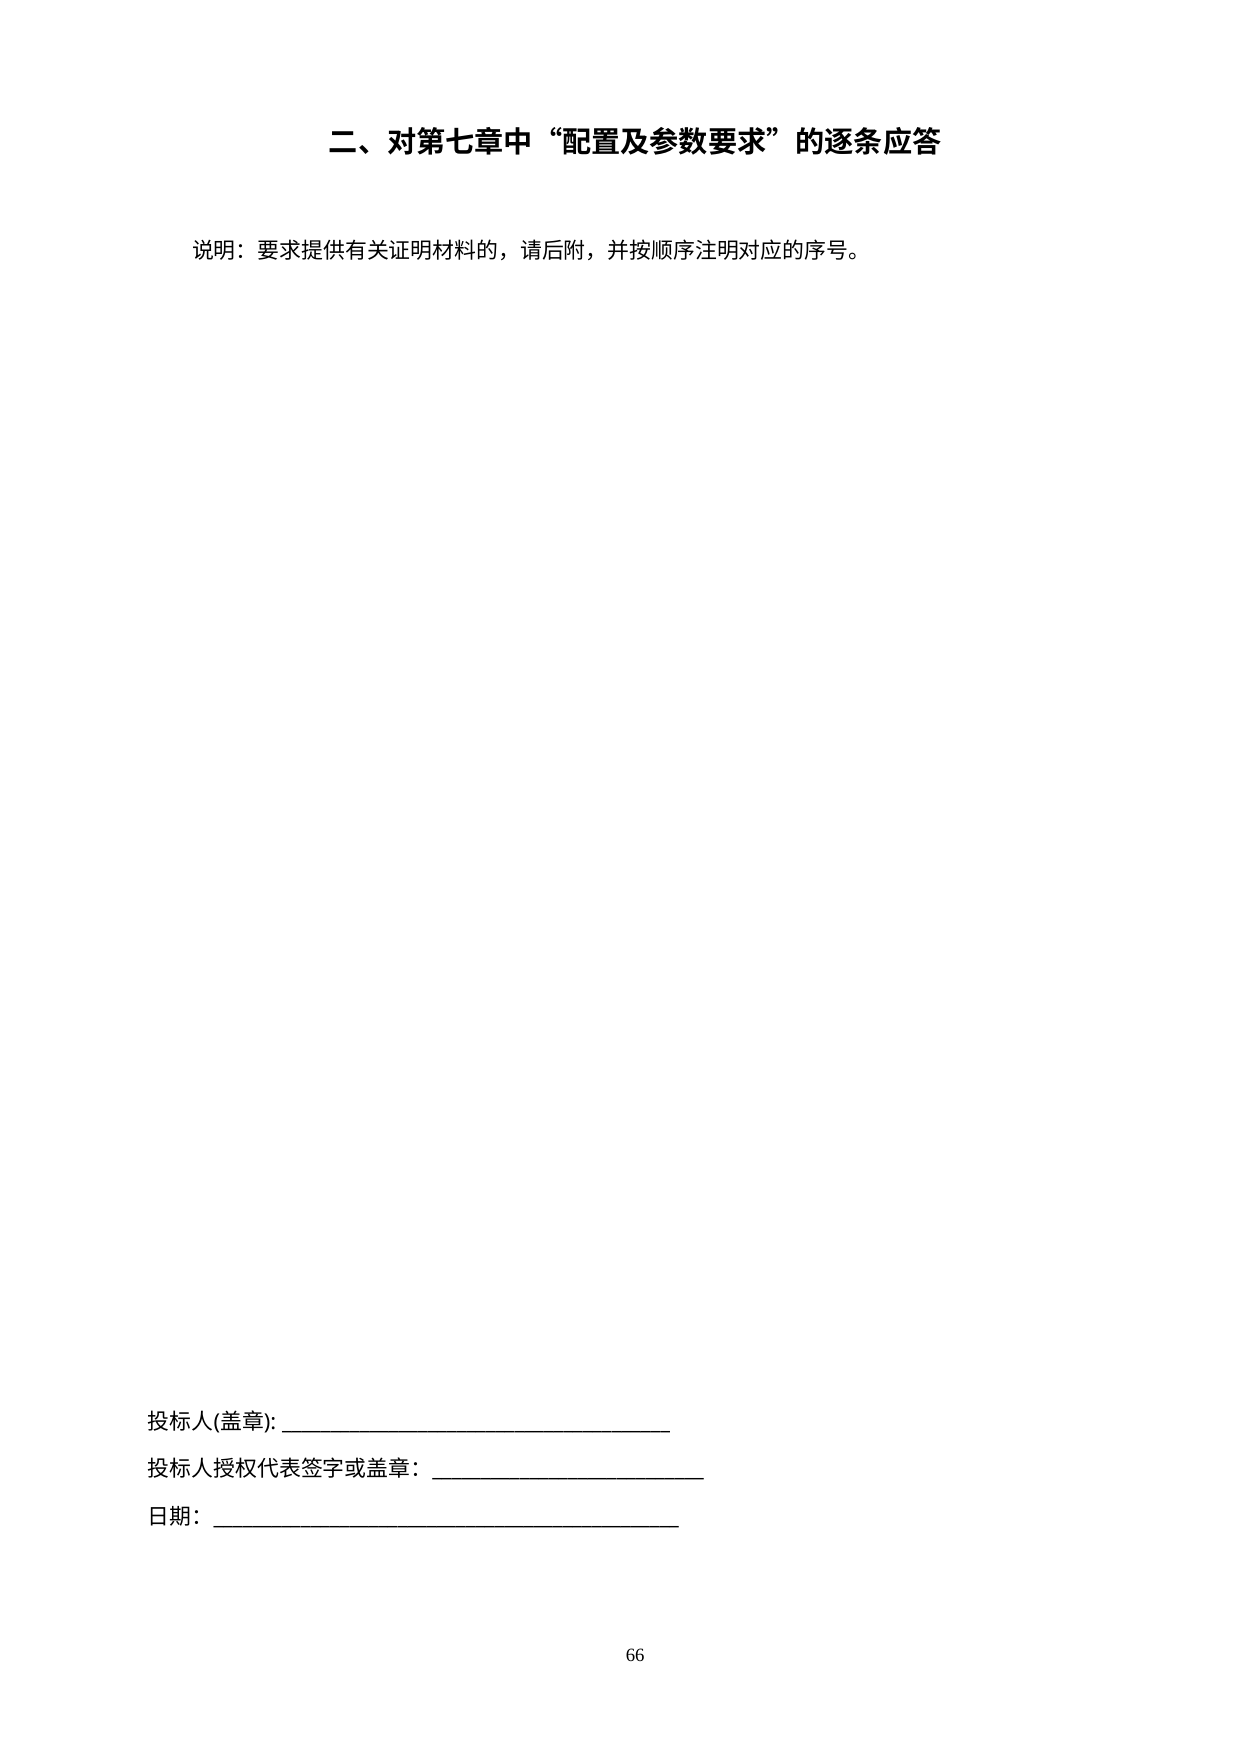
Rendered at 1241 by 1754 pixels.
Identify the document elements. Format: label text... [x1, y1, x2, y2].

text 日期：________________________________________________ [148, 1499, 1122, 1531]
text 说明：要求提供有关证明材料的，请后附，并按顺序注明对应的序号。 [148, 233, 1122, 264]
text 二、对第七章中“配置及参数要求”的逐条应答 [148, 118, 1122, 160]
text 投标人授权代表签字或盖章：____________________________ [148, 1451, 1122, 1483]
text 投标人(盖章): ________________________________________ [148, 1404, 1122, 1435]
